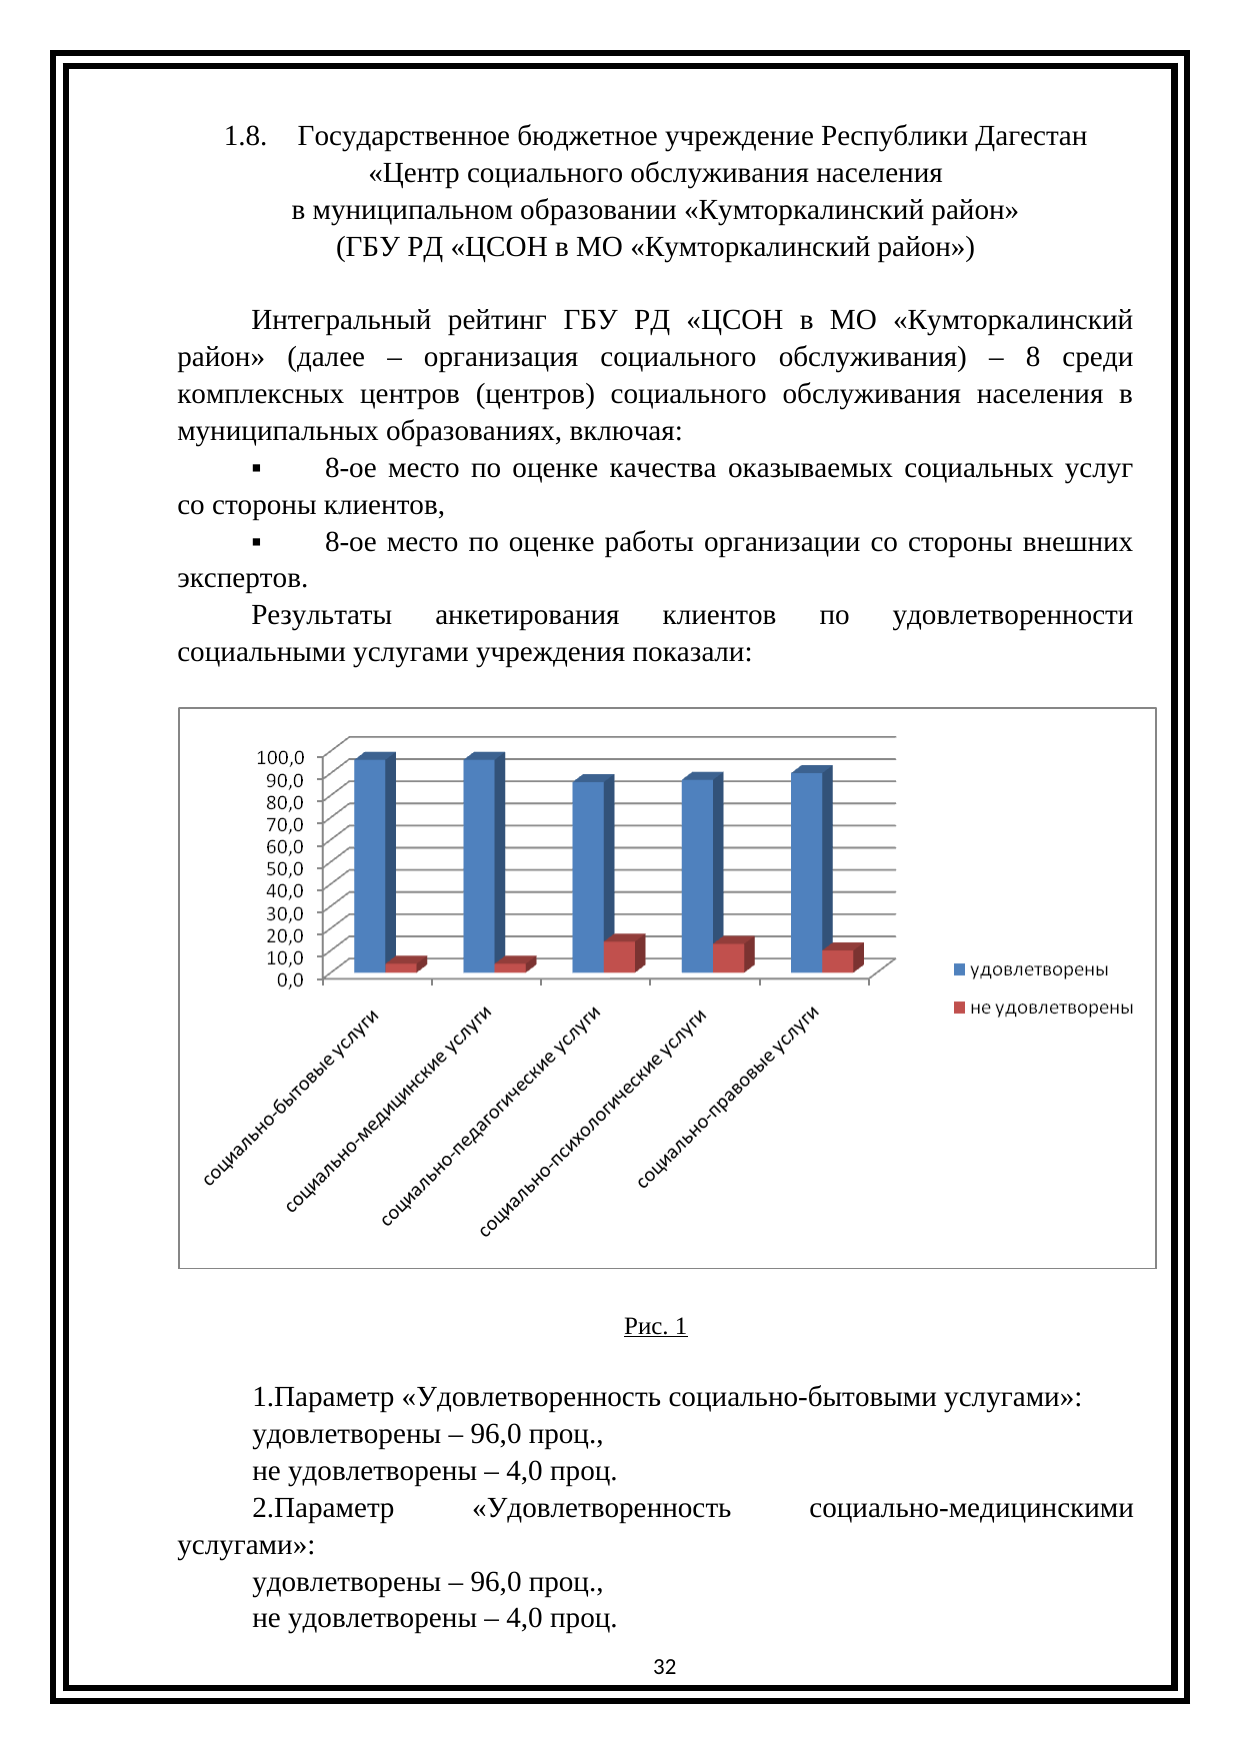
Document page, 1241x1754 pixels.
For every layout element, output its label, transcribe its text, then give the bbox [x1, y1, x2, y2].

text 8-ое место по оценке качества оказываемых социальных услуг со стороны клиентов, [177, 450, 1134, 520]
list (ГБУ РД «ЦСОН в МО «Кумторкалинский район») [177, 229, 1134, 262]
list не удовлетворены – 4,0 проц. [177, 1601, 1134, 1634]
list 2.Параметр «Удовлетворенность социально-медицинскими услугами»: [177, 1490, 1134, 1560]
text Рис. 1 [177, 1311, 1134, 1339]
text Результаты анкетирования клиентов по удовлетворенности социальными услугами учреждения показали: [177, 597, 1134, 668]
list не удовлетворены – 4,0 проц. [177, 1453, 1134, 1487]
text Интегральный рейтинг ГБУ РД «ЦСОН в МО «Кумторкалинский район» (далее – организация социального обслуживания) – 8 среди комплексных центров (центров) социального обслуживания населения в муниципальных образованиях, включая: [177, 302, 1134, 447]
list Государственное бюджетное учреждение Республики Дагестан «Центр социального обслуживания населения [177, 118, 1134, 188]
picture [177, 707, 1157, 1269]
list удовлетворены – 96,0 проц., [177, 1564, 1134, 1597]
list удовлетворены – 96,0 проц., [177, 1416, 1134, 1450]
text 8-ое место по оценке работы организации со стороны внешних экспертов. [177, 524, 1134, 594]
list 1.Параметр «Удовлетворенность социально-бытовыми услугами»: [177, 1379, 1134, 1413]
list в муниципальном образовании «Кумторкалинский район» [177, 192, 1134, 225]
